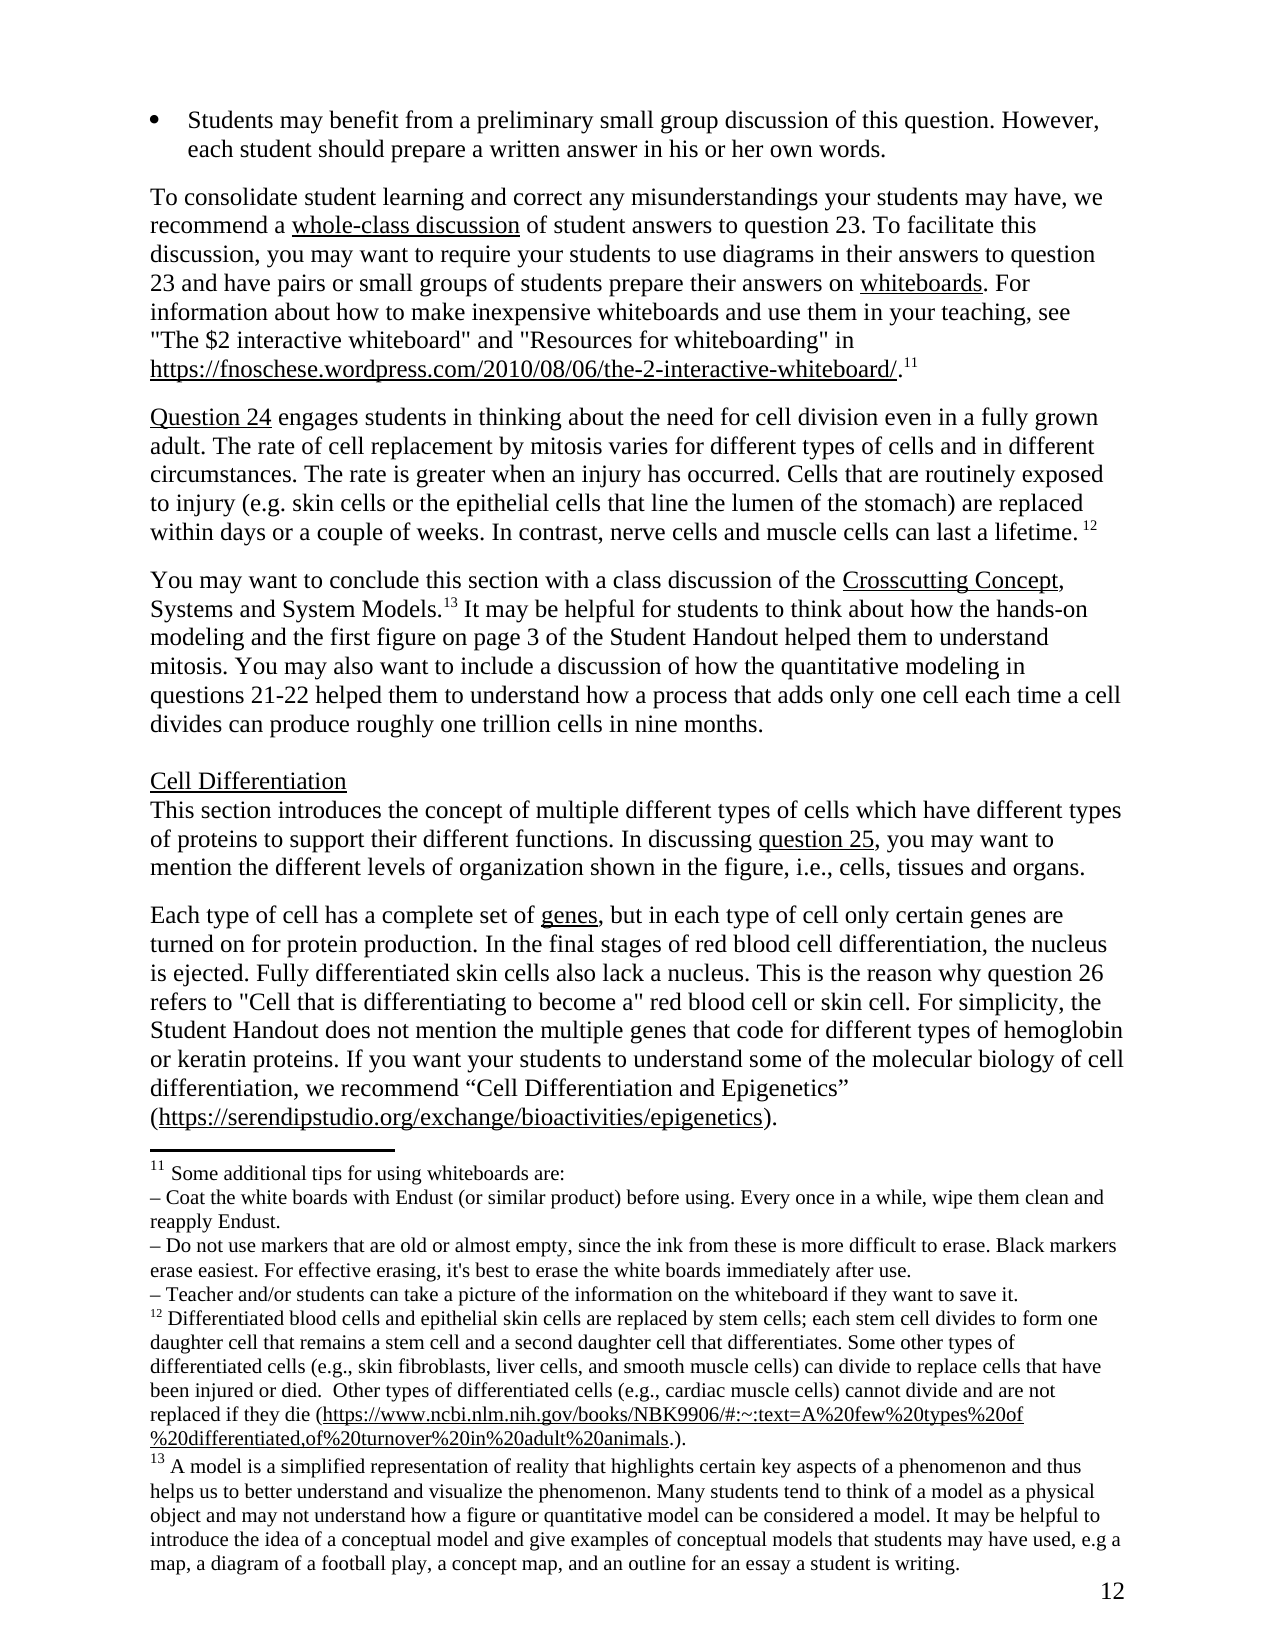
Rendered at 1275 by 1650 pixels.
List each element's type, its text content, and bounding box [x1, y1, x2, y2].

text This section introduces the concept of multiple different types of cells which have different types of proteins to support their different functions. In discussing question 25, you may want to mention the different levels of organization shown in the figure, i.e., cells, tissues and organs. [150, 795, 1125, 881]
text Question 24 engages students in thinking about the need for cell division even in a fully grown adult. The rate of cell replacement by mitosis varies for different types of cells and in different circumstances. The rate is greater when an injury has occurred. Cells that are routinely exposed to injury (e.g. skin cells or the epithelial cells that line the lumen of the stomach) are replaced within days or a couple of weeks. In contrast, nerve cells and muscle cells can last a lifetime. [150, 402, 1125, 546]
text Each type of cell has a complete set of genes, but in each type of cell only certain genes are turned on for protein production. In the final stages of red blood cell differentiation, the nucleus is ejected. Fully differentiated skin cells also lack a nucleus. This is the reason why question 26 refers to "Cell that is differentiating to become a" red blood cell or skin cell. For simplicity, the Student Handout does not mention the multiple genes that code for different types of hemoglobin or keratin proteins. If you want your students to understand some of the molecular biology of cell differentiation, we recommend “Cell Differentiation and Epigenetics” (https://serendipstudio.org/exchange/bioactivities/epigenetics). [150, 900, 1125, 1130]
text Cell Differentiation [150, 766, 1125, 795]
text You may want to conclude this section with a class discussion of the Crosscutting Concept, Systems and System Models. It may be helpful for students to think about how the hands-on modeling and the first figure on page 3 of the Student Handout helped them to understand mitosis. You may also want to include a discussion of how the quantitative modeling in questions 21-22 helped them to understand how a process that adds only one cell each time a cell divides can produce roughly one trillion cells in nine months. [150, 565, 1125, 737]
list Students may benefit from a preliminary small group discussion of this question. However, each student should prepare a written answer in his or her own words. [150, 105, 1125, 162]
text To consolidate student learning and correct any misunderstandings your students may have, we recommend a whole-class discussion of student answers to question 23. To facilitate this discussion, you may want to require your students to use diagrams in their answers to question 23 and have pairs or small groups of students prepare their answers on whiteboards. For information about how to make inexpensive whiteboards and use them in your teaching, see "The $2 interactive whiteboard" and "Resources for whiteboarding" in [150, 182, 1125, 354]
text https://fnoschese.wordpress.com/2010/08/06/the-2-interactive-whiteboard/. [150, 354, 1125, 383]
